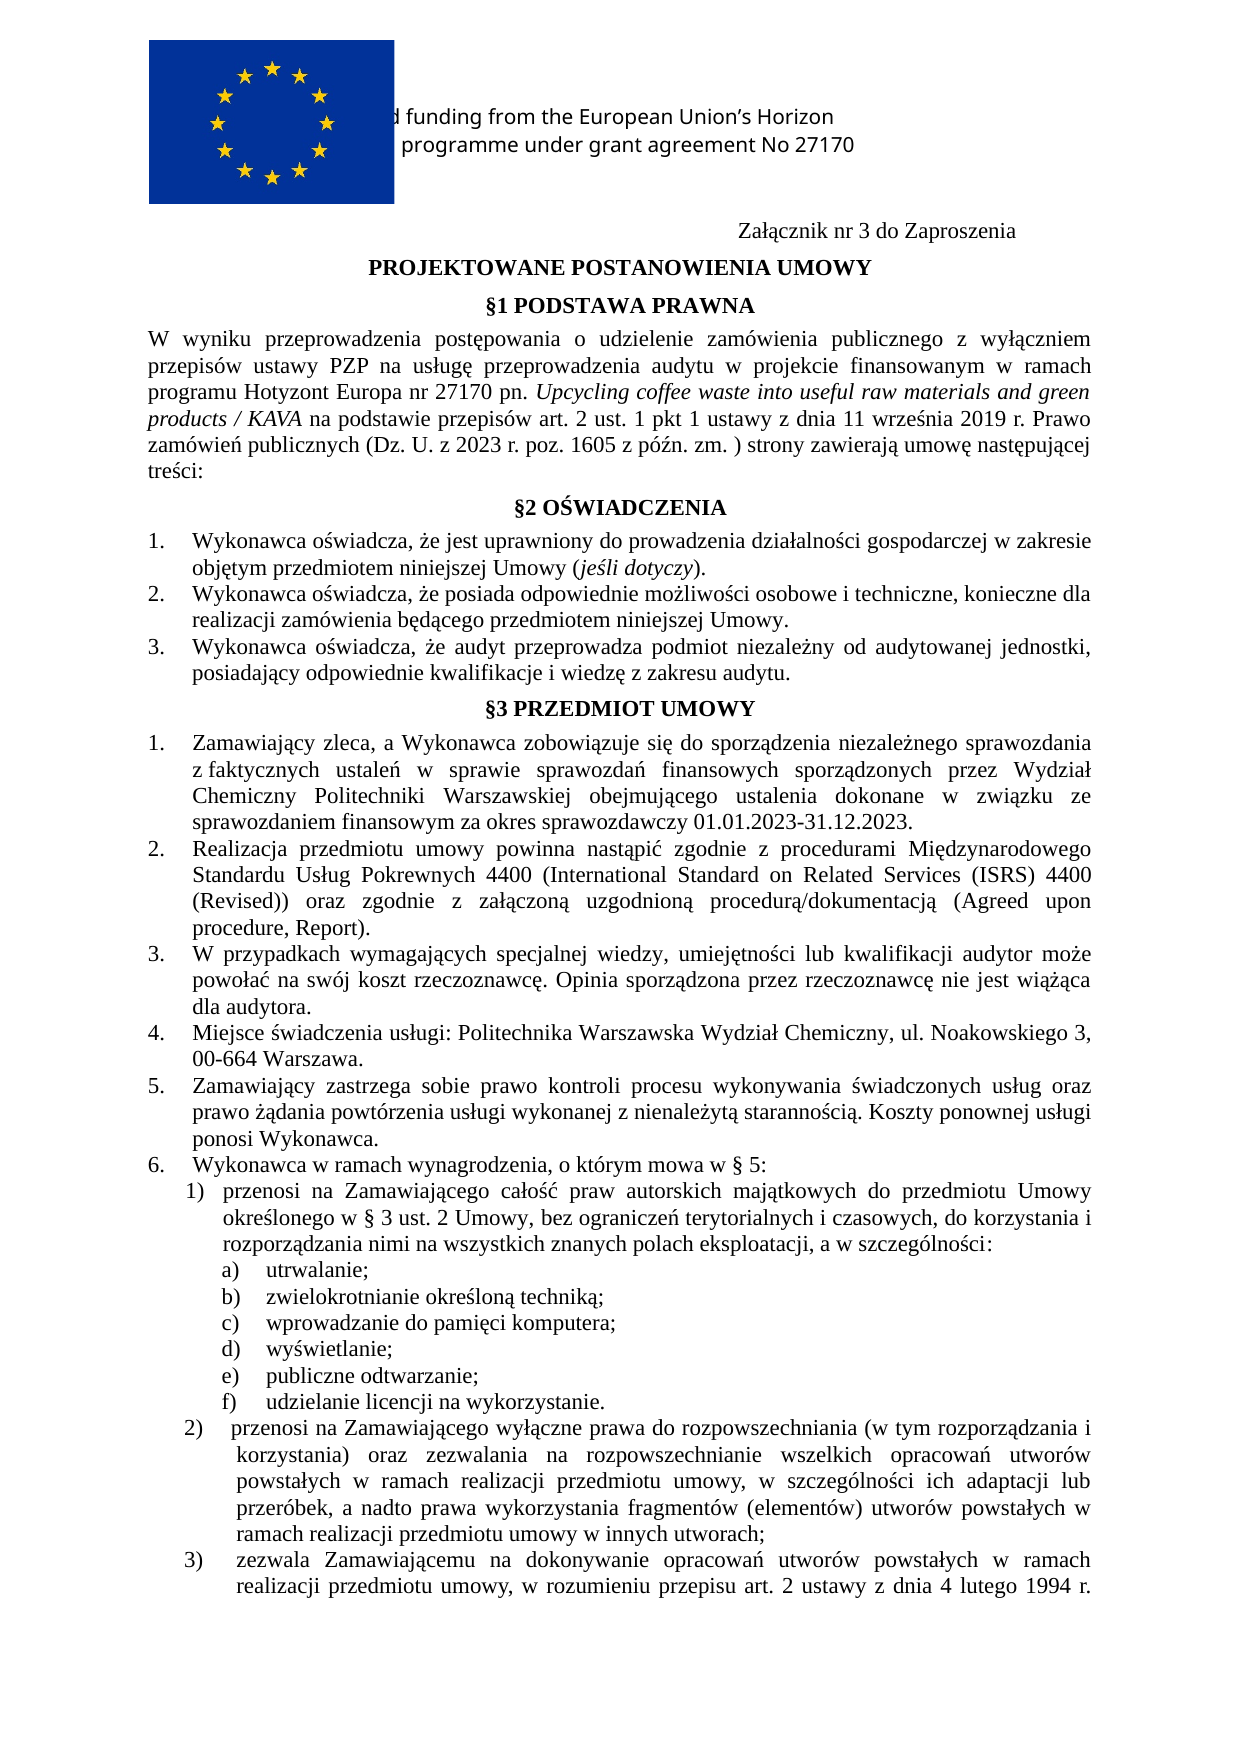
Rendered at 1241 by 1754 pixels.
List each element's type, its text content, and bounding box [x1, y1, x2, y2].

text §2 OŚWIADCZENIA [148, 490, 1093, 521]
text 2) przenosi na Zamawiającego wyłączne prawa do rozpowszechniania (w tym rozporządzania i korzystania) oraz zezwalania na rozpowszechnianie wszelkich opracowań utworów powstałych w ramach realizacji przedmiotu umowy, w szczególności ich adaptacji lub przeróbek, a nadto prawa wykorzystania fragmentów (elementów) utworów powstałych w ramach realizacji przedmiotu umowy w innych utworach; [184, 1414, 1093, 1546]
list udzielanie licencji na wykorzystanie. [221, 1388, 1093, 1414]
list utrwalanie; [221, 1256, 1093, 1283]
list Wykonawca oświadcza, że posiada odpowiednie możliwości osobowe i techniczne, konieczne dla realizacji zamówienia będącego przedmiotem niniejszej Umowy. [148, 580, 1093, 633]
list Miejsce świadczenia usługi: Politechnika Warszawska Wydział Chemiczny, ul. Noakowskiego 3, 00-664 Warszawa. [148, 1019, 1093, 1072]
text PROJEKTOWANE POSTANOWIENIA UMOWY [148, 251, 1093, 282]
list Zamawiający zleca, a Wykonawca zobowiązuje się do sporządzenia niezależnego sprawozdania z faktycznych ustaleń w sprawie sprawozdań finansowych sporządzonych przez Wydział Chemiczny Politechniki Warszawskiej obejmującego ustalenia dokonane w związku ze sprawozdaniem finansowym za okres sprawozdawczy 01.01.2023-31.12.2023. [148, 729, 1093, 835]
list przenosi na Zamawiającego całość praw autorskich majątkowych do przedmiotu Umowy określonego w § 3 ust. 2 Umowy, bez ograniczeń terytorialnych i czasowych, do korzystania i rozporządzania nimi na wszystkich znanych polach eksploatacji, a w szczególności: [185, 1177, 1093, 1256]
text Załącznik nr 3 do Zaproszenia [738, 213, 1093, 244]
list zwielokrotnianie określoną techniką; [221, 1283, 1093, 1309]
list Wykonawca oświadcza, że audyt przeprowadza podmiot niezależny od audytowanej jednostki, posiadający odpowiednie kwalifikacje i wiedzę z zakresu audytu. [148, 633, 1093, 686]
text §3 PRZEDMIOT UMOWY [148, 692, 1093, 723]
picture [147, 40, 394, 203]
list Realizacja przedmiotu umowy powinna nastąpić zgodnie z procedurami Międzynarodowego Standardu Usług Pokrewnych 4400 (International Standard on Related Services (ISRS) 4400 (Revised)) oraz zgodnie z załączoną uzgodnioną procedurą/dokumentacją (Agreed upon procedure, Report). [148, 835, 1093, 940]
list wprowadzanie do pamięci komputera; [221, 1309, 1093, 1335]
text §1 PODSTAWA PRAWNA [148, 288, 1093, 319]
list publiczne odtwarzanie; [221, 1362, 1093, 1388]
text W wyniku przeprowadzenia postępowania o udzielenie zamówienia publicznego z wyłączniem przepisów ustawy PZP na usługę przeprowadzenia audytu w projekcie finansowanym w ramach programu Hotyzont Europa nr 27170 pn. Upcycling coffee waste into useful raw materials and green products / KAVA na podstawie przepisów art. 2 ust. 1 pkt 1 ustawy z dnia 11 września 2019 r. Prawo zamówień publicznych (Dz. U. z 2023 r. poz. 1605 z późn. zm. ) strony zawierają umowę następującej treści: [148, 326, 1093, 484]
list Zamawiający zastrzega sobie prawo kontroli procesu wykonywania świadczonych usług oraz prawo żądania powtórzenia usługi wykonanej z nienależytą starannością. Koszty ponownej usługi ponosi Wykonawca. [148, 1072, 1093, 1151]
list W przypadkach wymagających specjalnej wiedzy, umiejętności lub kwalifikacji audytor może powołać na swój koszt rzeczoznawcę. Opinia sporządzona przez rzeczoznawcę nie jest wiążąca dla audytora. [148, 940, 1093, 1019]
list wyświetlanie; [221, 1335, 1093, 1362]
list Wykonawca w ramach wynagrodzenia, o którym mowa w § 5: [148, 1151, 1093, 1177]
list Wykonawca oświadcza, że jest uprawniony do prowadzenia działalności gospodarczej w zakresie objętym przedmiotem niniejszej Umowy (jeśli dotyczy). [148, 527, 1093, 580]
